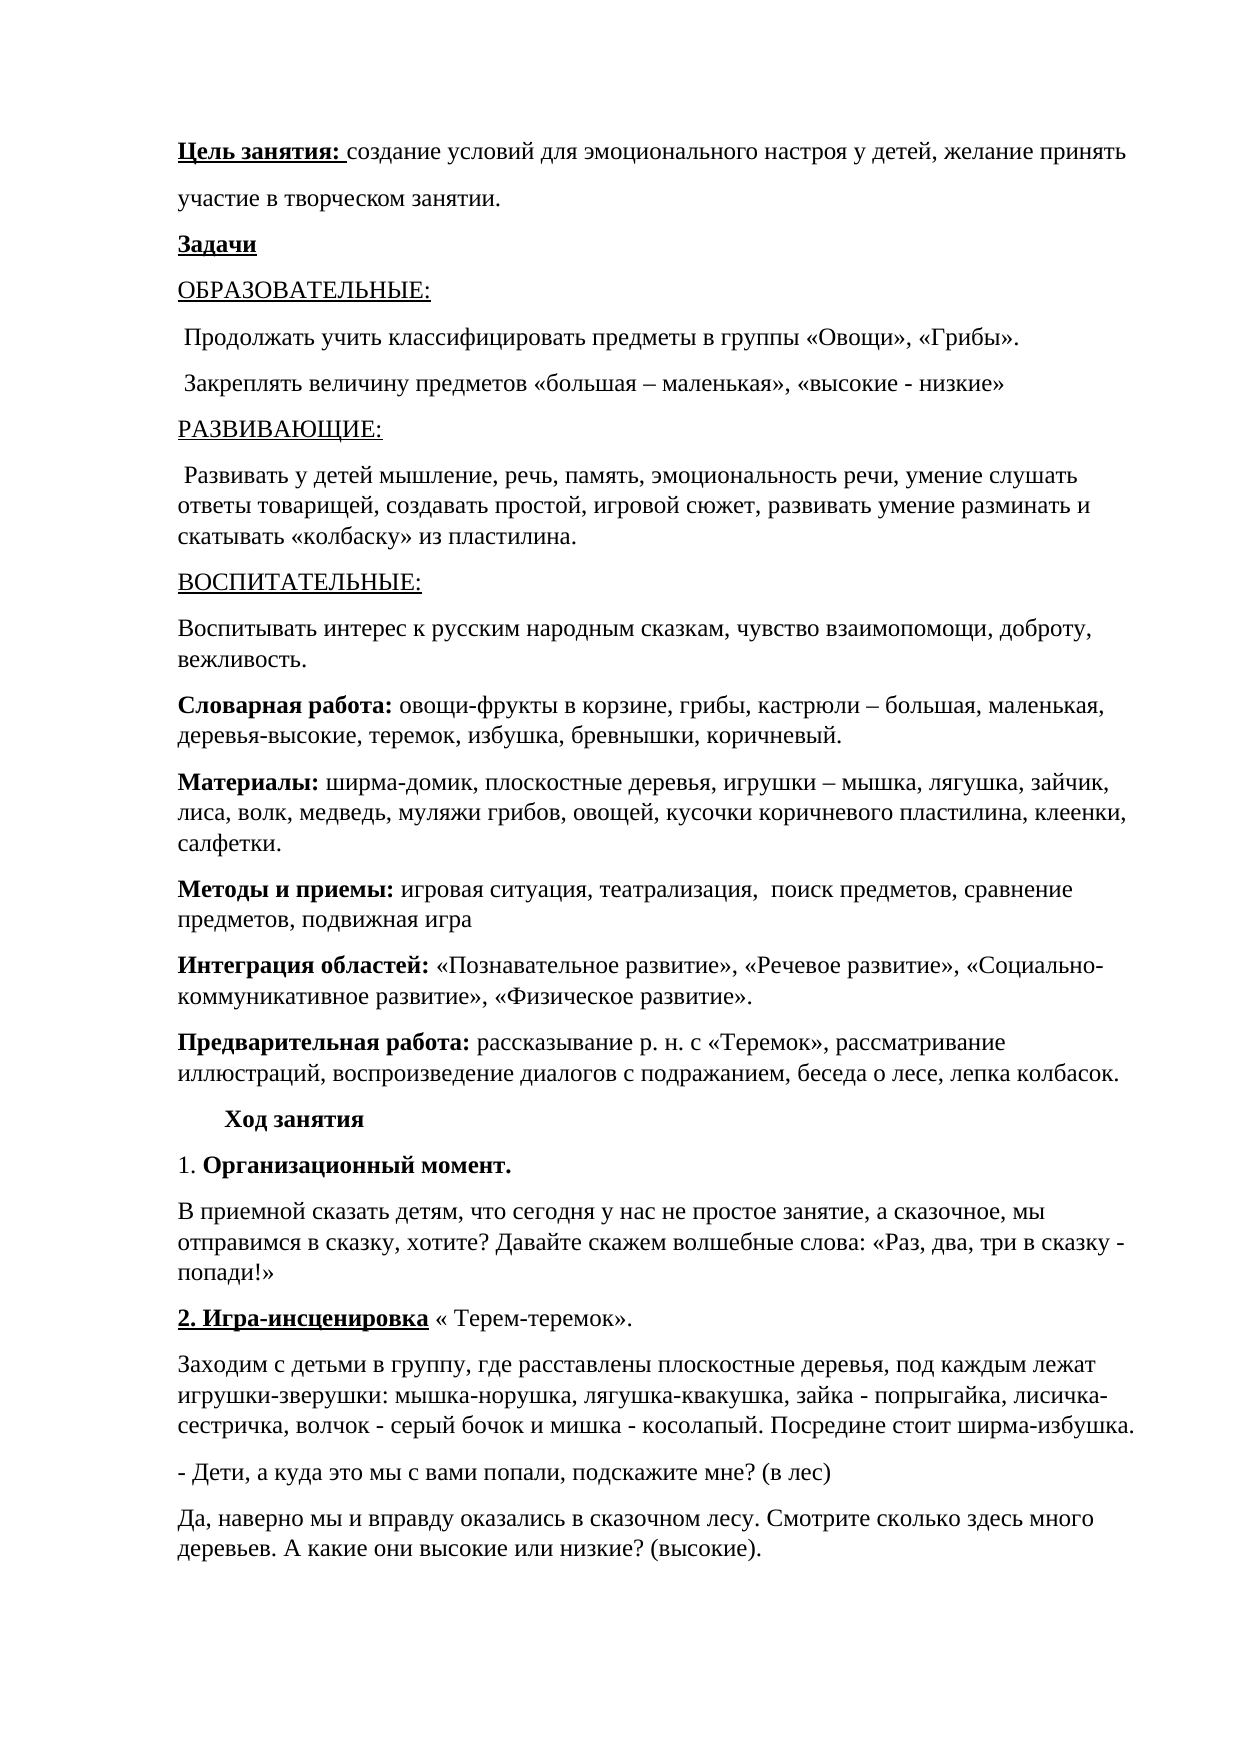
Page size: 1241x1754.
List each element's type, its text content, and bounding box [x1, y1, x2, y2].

text Цель занятия: создание условий для эмоционального настроя у детей, желание принять участие в творческом занятии. [177, 118, 1152, 212]
text РАЗВИВАЮЩИЕ: [177, 412, 1152, 443]
text Методы и приемы: игровая ситуация, театрализация, поиск предметов, сравнение предметов, подвижная игра [177, 872, 1152, 933]
text Материалы: ширма-домик, плоскостные деревья, игрушки – мышка, лягушка, зайчик, лиса, волк, медведь, муляжи грибов, овощей, кусочки коричневого пластилина, клеенки, салфетки. [177, 765, 1152, 856]
text Задачи [177, 227, 1152, 258]
text Развивать у детей мышление, речь, память, эмоциональность речи, умение слушать ответы товарищей, создавать простой, игровой сюжет, развивать умение разминать и скатывать «колбаску» из пластилина. [177, 458, 1152, 550]
text В приемной сказать детям, что сегодня у нас не простое занятие, а сказочное, мы отправимся в сказку, хотите? Давайте скажем волшебные слова: «Раз, два, три в сказку - попади!» [177, 1194, 1152, 1286]
text 1. Организационный момент. [177, 1148, 1152, 1179]
text ОБРАЗОВАТЕЛЬНЫЕ: [177, 274, 1152, 304]
text 2. Игра-инсценировка « Терем-теремок». [177, 1302, 1152, 1332]
text Продолжать учить классифицировать предметы в группы «Овощи», «Грибы». [177, 320, 1152, 350]
text Заходим с детьми в группу, где расставлены плоскостные деревья, под каждым лежат игрушки-зверушки: мышка-норушка, лягушка-квакушка, зайка - попрыгайка, лисичка-сестричка, волчок - серый бочок и мишка - косолапый. Посредине стоит ширма-избушка. [177, 1348, 1152, 1439]
text Закреплять величину предметов «большая – маленькая», «высокие - низкие» [177, 366, 1152, 396]
text Словарная работа: овощи-фрукты в корзине, грибы, кастрюли – большая, маленькая, деревья-высокие, теремок, избушка, бревнышки, коричневый. [177, 688, 1152, 749]
text Да, наверно мы и вправду оказались в сказочном лесу. Смотрите сколько здесь много деревьев. А какие они высокие или низкие? (высокие). [177, 1501, 1152, 1562]
text - Дети, а куда это мы с вами попали, подскажите мне? (в лес) [177, 1455, 1152, 1485]
text Воспитывать интерес к русским народным сказкам, чувство взаимопомощи, доброту, вежливость. [177, 612, 1152, 673]
text ВОСПИТАТЕЛЬНЫЕ: [177, 565, 1152, 596]
text Предварительная работа: рассказывание р. н. с «Теремок», рассматривание иллюстраций, воспроизведение диалогов с подражанием, беседа о лесе, лепка колбасок. [177, 1025, 1152, 1086]
text Ход занятия [224, 1102, 1152, 1133]
text Интеграция областей: «Познавательное развитие», «Речевое развитие», «Социально-коммуникативное развитие», «Физическое развитие». [177, 949, 1152, 1010]
